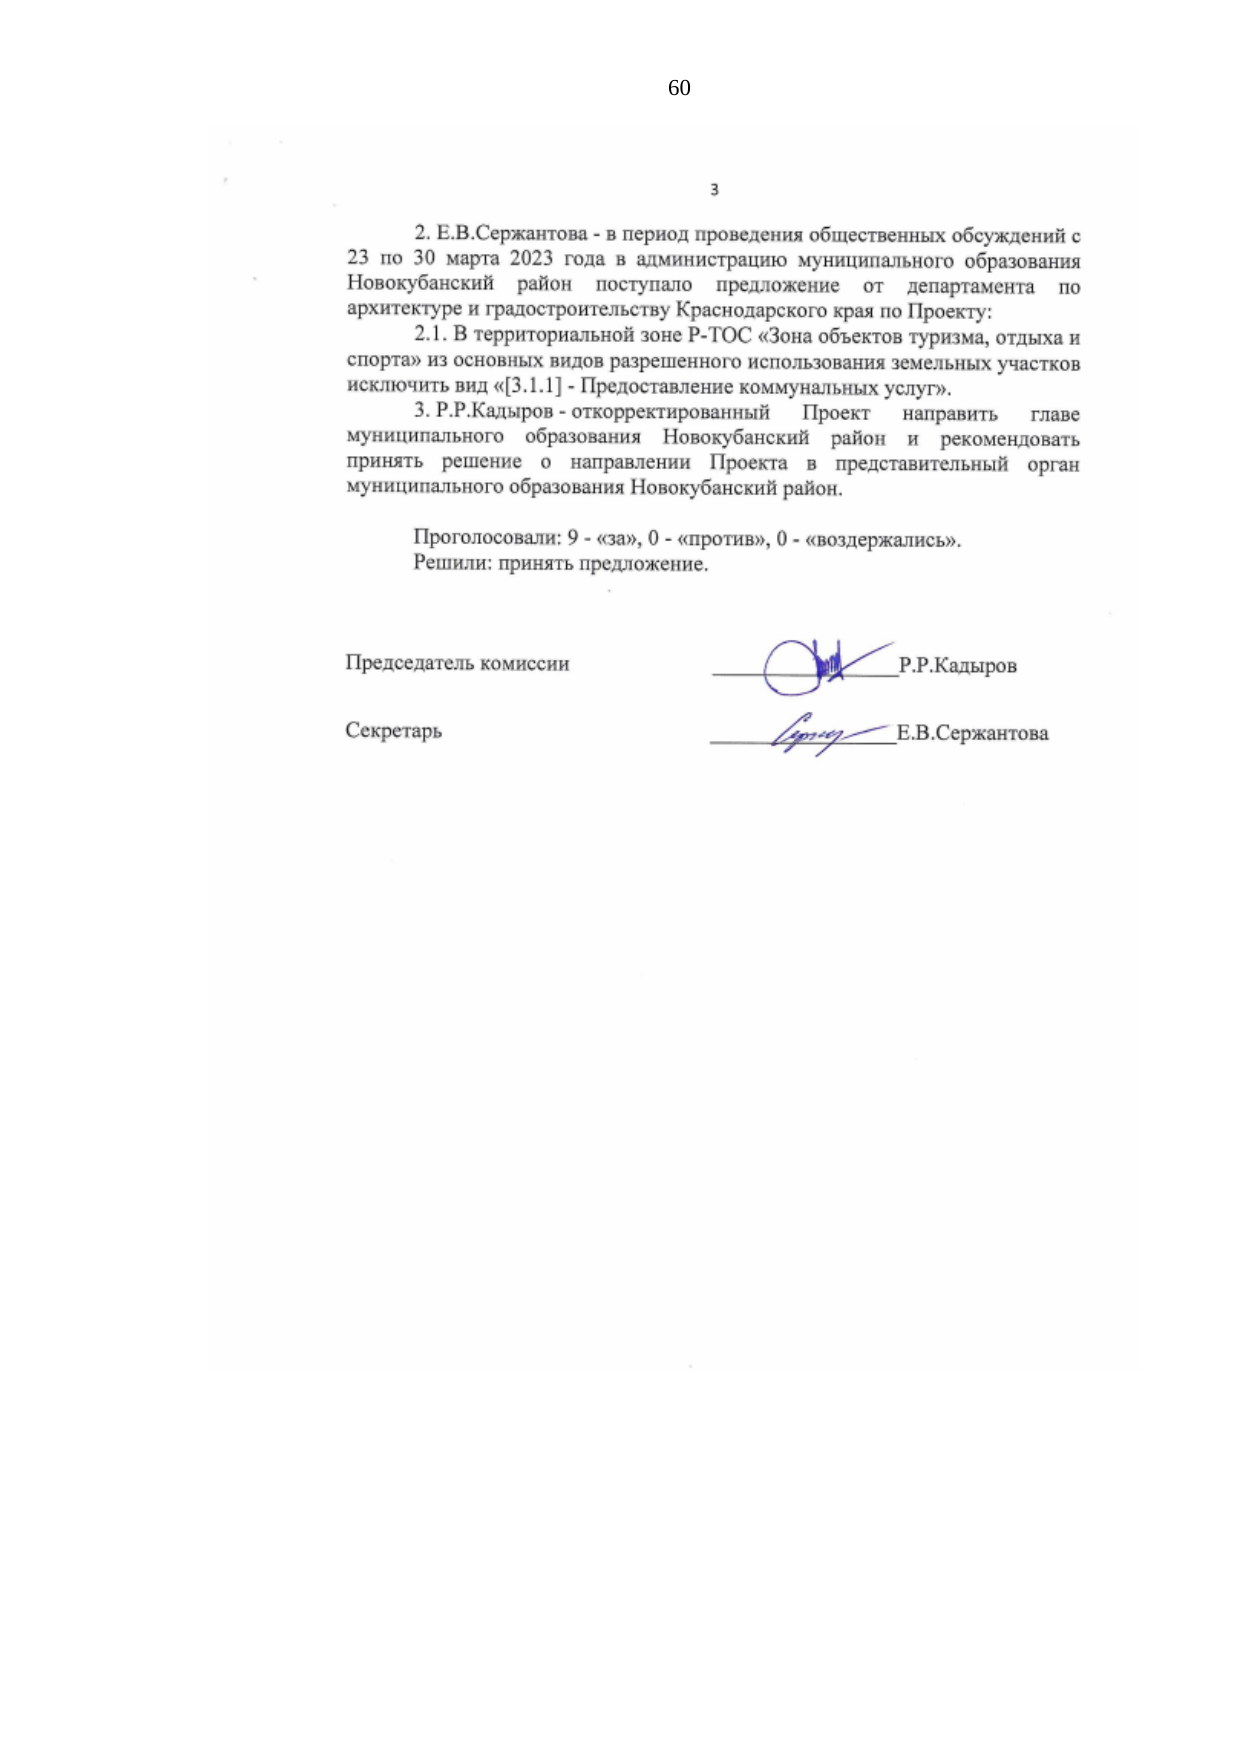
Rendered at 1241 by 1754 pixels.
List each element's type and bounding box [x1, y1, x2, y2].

picture [177, 126, 1182, 1374]
